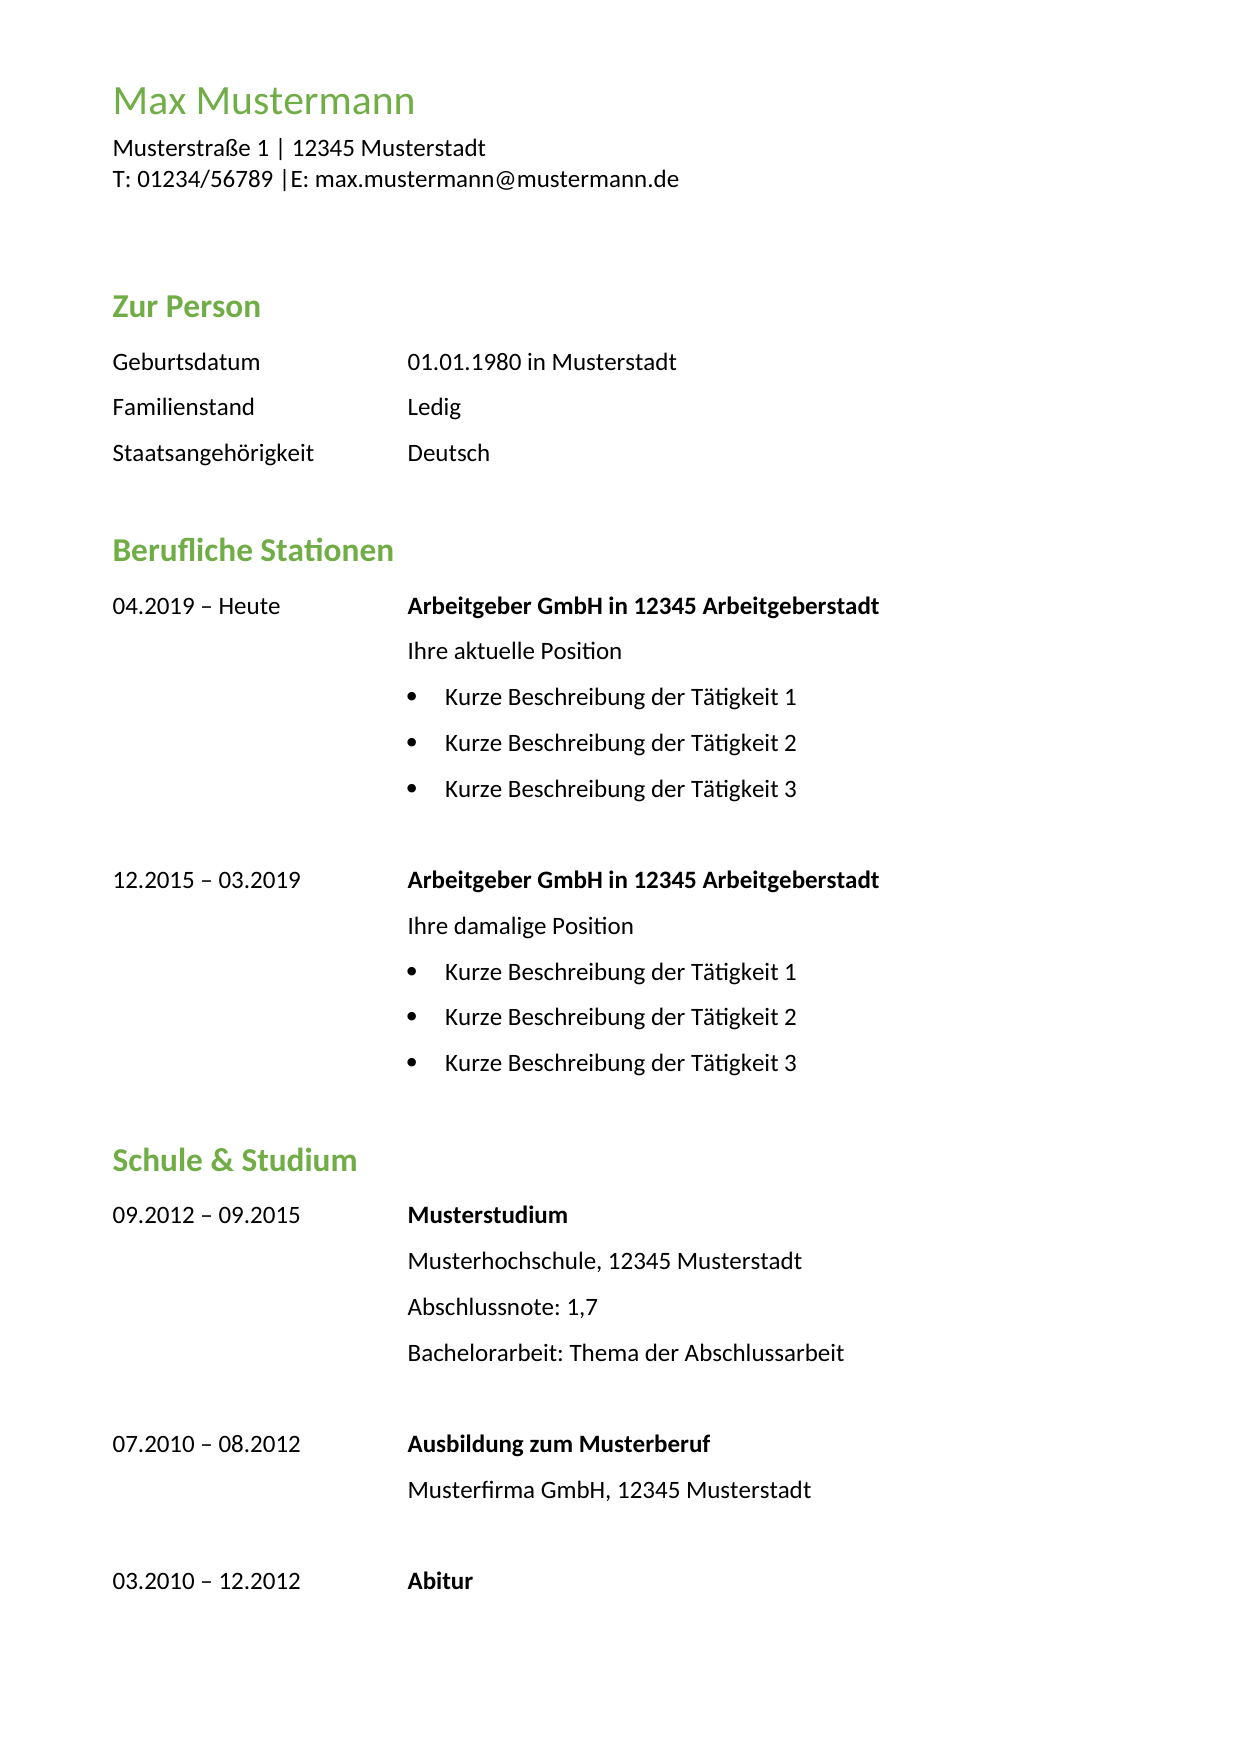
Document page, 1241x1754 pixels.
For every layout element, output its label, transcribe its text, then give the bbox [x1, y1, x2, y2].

text Schule & Studium [112, 1138, 1128, 1179]
text 12.2015 – 03.2019 Arbeitgeber GmbH in 12345 Arbeitgeberstadt [112, 864, 1128, 895]
list Kurze Beschreibung der Tätigkeit 2 [407, 1001, 1128, 1032]
text Staatsangehörigkeit Deutsch [112, 437, 1128, 468]
list Kurze Beschreibung der Tätigkeit 1 [407, 681, 1128, 712]
list Kurze Beschreibung der Tätigkeit 3 [407, 1047, 1128, 1078]
text Zur Person [112, 224, 1128, 326]
text Abschlussnote: 1,7 [112, 1291, 1128, 1322]
text Bachelorarbeit: Thema der Abschlussarbeit [112, 1337, 1128, 1367]
text Geburtsdatum 01.01.1980 in Musterstadt [112, 346, 1128, 376]
text Familienstand Ledig [112, 392, 1128, 422]
text 04.2019 – Heute Arbeitgeber GmbH in 12345 Arbeitgeberstadt [112, 590, 1128, 620]
text 03.2010 – 12.2012 Abitur [112, 1565, 1128, 1596]
list Kurze Beschreibung der Tätigkeit 3 [407, 773, 1128, 803]
text 09.2012 – 09.2015 Musterstudium [112, 1199, 1128, 1230]
text Ihre aktuelle Position [112, 636, 1128, 666]
text Ihre damalige Position [112, 910, 1128, 940]
list Kurze Beschreibung der Tätigkeit 2 [407, 727, 1128, 757]
list Kurze Beschreibung der Tätigkeit 1 [407, 956, 1128, 986]
text Musterhochschule, 12345 Musterstadt [112, 1245, 1128, 1276]
text Musterfirma GmbH, 12345 Musterstadt [112, 1474, 1128, 1504]
text Berufliche Stationen [112, 529, 1128, 569]
text 07.2010 – 08.2012 Ausbildung zum Musterberuf [112, 1428, 1128, 1459]
